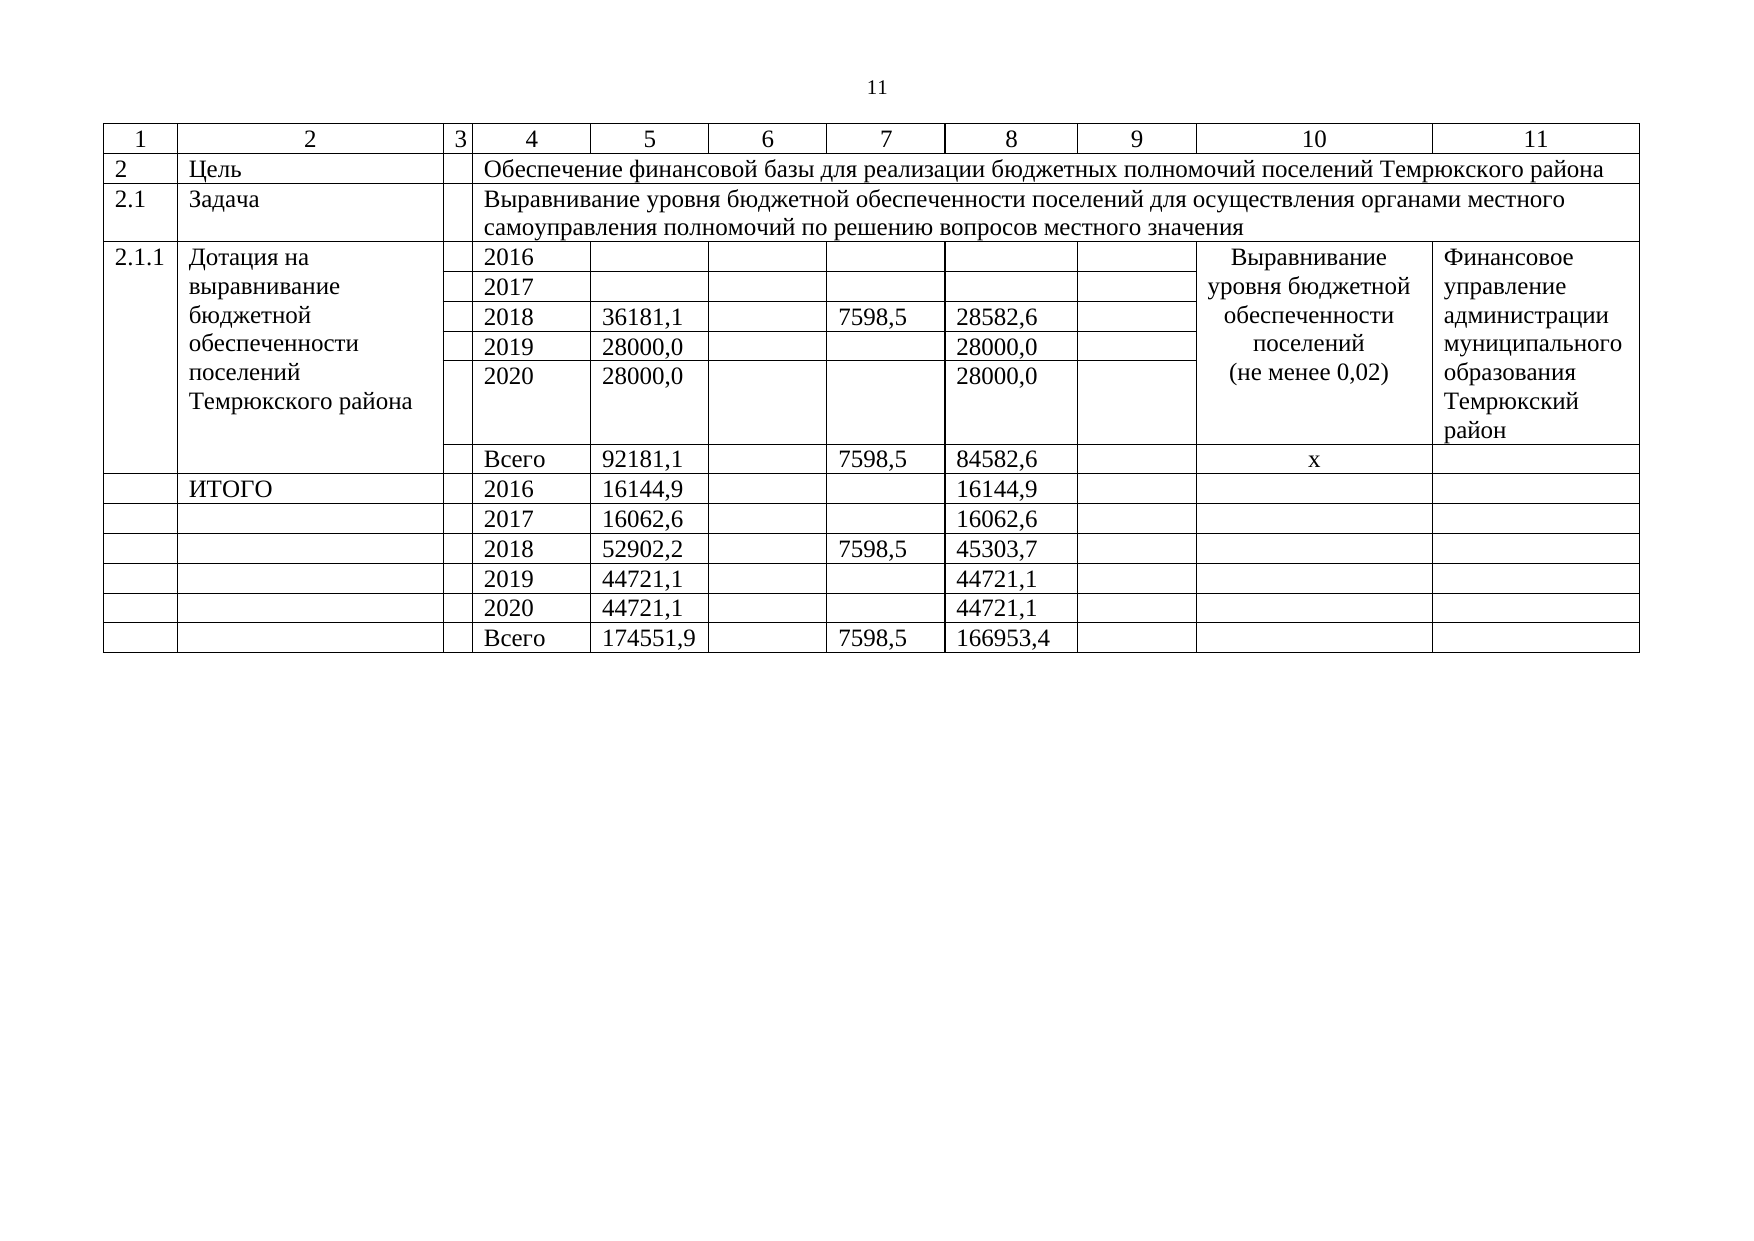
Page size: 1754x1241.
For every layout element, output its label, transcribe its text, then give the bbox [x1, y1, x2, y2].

table_cell Задача [178, 184, 443, 241]
table_cell [444, 302, 472, 331]
table_cell [1433, 504, 1639, 533]
table_cell [444, 361, 472, 443]
table_cell [1197, 623, 1432, 652]
table_cell Цель [178, 154, 443, 183]
table_cell [1078, 332, 1196, 360]
table_cell [104, 534, 177, 563]
table_cell [444, 332, 472, 360]
table_cell 2019 [473, 332, 590, 360]
table_cell 6 [709, 124, 826, 153]
table_cell 5 [591, 124, 708, 153]
table_cell [827, 361, 944, 443]
table_cell [178, 564, 443, 592]
table_cell [827, 242, 944, 271]
table_cell [709, 564, 826, 592]
table_cell [946, 242, 1077, 271]
table_cell [1197, 474, 1432, 503]
table_cell 2.1 [104, 184, 177, 241]
table_cell [709, 302, 826, 331]
table_cell 2017 [473, 504, 590, 533]
table_cell [827, 594, 944, 622]
table_cell [444, 154, 472, 183]
table_cell 28582,6 [946, 302, 1077, 331]
table_cell 44721,1 [946, 564, 1077, 592]
table_cell [1197, 504, 1432, 533]
table_cell 7598,5 [827, 534, 944, 563]
table_cell х [1197, 445, 1432, 473]
table_cell ИТОГО [178, 474, 443, 503]
table_cell 16062,6 [591, 504, 708, 533]
table_cell Всего [473, 445, 590, 473]
table_cell [827, 474, 944, 503]
table_cell [1078, 564, 1196, 592]
table_cell [709, 623, 826, 652]
table_cell Выравнивание уровня бюджетной обеспеченности поселений (не менее 0,02) [1197, 242, 1432, 443]
table_cell 8 [946, 124, 1077, 153]
table_cell [709, 504, 826, 533]
table_cell [444, 272, 472, 301]
table_cell [1433, 564, 1639, 592]
table_cell 28000,0 [946, 361, 1077, 443]
table_cell 36181,1 [591, 302, 708, 331]
table_cell [1433, 474, 1639, 503]
table_cell 9 [1078, 124, 1196, 153]
table_cell 2020 [473, 361, 590, 443]
table_cell 2019 [473, 564, 590, 592]
table_cell 174551,9 [591, 623, 708, 652]
table_cell [827, 564, 944, 592]
table_cell Выравнивание уровня бюджетной обеспеченности поселений для осуществления органами местного самоуправления полномочий по решению вопросов местного значения [473, 184, 1639, 241]
table_cell [444, 242, 472, 271]
table_cell 2.1.1 [104, 242, 177, 473]
table_cell 2 [104, 154, 177, 183]
table_cell [444, 564, 472, 592]
table_cell [591, 272, 708, 301]
table_cell [1078, 361, 1196, 443]
table_cell [178, 623, 443, 652]
table_cell [104, 594, 177, 622]
table_cell [444, 474, 472, 503]
table_cell [709, 594, 826, 622]
table_cell [444, 534, 472, 563]
table_cell [104, 564, 177, 592]
table_cell [1078, 474, 1196, 503]
table_cell [1433, 623, 1639, 652]
table_cell 2018 [473, 302, 590, 331]
table_cell 2 [178, 124, 443, 153]
table_cell 2020 [473, 594, 590, 622]
table_cell 2016 [473, 474, 590, 503]
table_cell 28000,0 [591, 361, 708, 443]
table_cell [104, 474, 177, 503]
table_cell [1078, 623, 1196, 652]
table_cell [444, 594, 472, 622]
table_cell 16062,6 [946, 504, 1077, 533]
table_cell [1433, 534, 1639, 563]
table_cell [1433, 445, 1639, 473]
table_cell [178, 504, 443, 533]
table_cell [709, 474, 826, 503]
table_cell [104, 504, 177, 533]
table_cell 3 [444, 124, 472, 153]
table_cell 2016 [473, 242, 590, 271]
table_cell [1197, 564, 1432, 592]
table_cell 84582,6 [946, 445, 1077, 473]
table_cell 7598,5 [827, 623, 944, 652]
table_cell [591, 242, 708, 271]
table_cell [178, 594, 443, 622]
table_cell [444, 184, 472, 241]
table_cell [444, 445, 472, 473]
table_cell 4 [473, 124, 590, 153]
table_cell 1 [104, 124, 177, 153]
table_cell 7 [827, 124, 944, 153]
table_cell [1078, 534, 1196, 563]
table_cell 7598,5 [827, 445, 944, 473]
table_cell [178, 534, 443, 563]
table_cell [709, 242, 826, 271]
table_cell 92181,1 [591, 445, 708, 473]
table_cell Финансовое управление администрации муниципального образования Темрюкский район [1433, 242, 1639, 443]
table_cell [104, 623, 177, 652]
table_cell [1078, 272, 1196, 301]
table_cell Обеспечение финансовой базы для реализации бюджетных полномочий поселений Темрюкского района [473, 154, 1639, 183]
table_cell 44721,1 [591, 564, 708, 592]
table_cell 52902,2 [591, 534, 708, 563]
table_cell [1078, 302, 1196, 331]
table_cell [1197, 534, 1432, 563]
table_cell [946, 272, 1077, 301]
table_cell 10 [1197, 124, 1432, 153]
table_cell [444, 623, 472, 652]
table_cell [444, 504, 472, 533]
table_cell [1433, 594, 1639, 622]
table_cell 16144,9 [946, 474, 1077, 503]
table_cell [709, 361, 826, 443]
table_cell Всего [473, 623, 590, 652]
table_cell 2017 [473, 272, 590, 301]
table_cell [709, 534, 826, 563]
table_cell [709, 445, 826, 473]
table_cell [1078, 594, 1196, 622]
table_cell [709, 272, 826, 301]
table_cell 45303,7 [946, 534, 1077, 563]
table_cell [709, 332, 826, 360]
table_cell [1197, 594, 1432, 622]
table_cell 11 [1433, 124, 1639, 153]
table_cell 16144,9 [591, 474, 708, 503]
table_cell 44721,1 [591, 594, 708, 622]
table_cell [827, 504, 944, 533]
table_cell 44721,1 [946, 594, 1077, 622]
table_cell [1078, 242, 1196, 271]
table_cell [827, 272, 944, 301]
table_cell 7598,5 [827, 302, 944, 331]
table_cell 2018 [473, 534, 590, 563]
table_cell 28000,0 [946, 332, 1077, 360]
table_cell Дотация на выравнивание бюджетной обеспеченности поселений Темрюкского района [178, 242, 443, 473]
table_cell [827, 332, 944, 360]
table_cell 28000,0 [591, 332, 708, 360]
table_cell [1078, 504, 1196, 533]
table_cell [1078, 445, 1196, 473]
table_cell 166953,4 [946, 623, 1077, 652]
